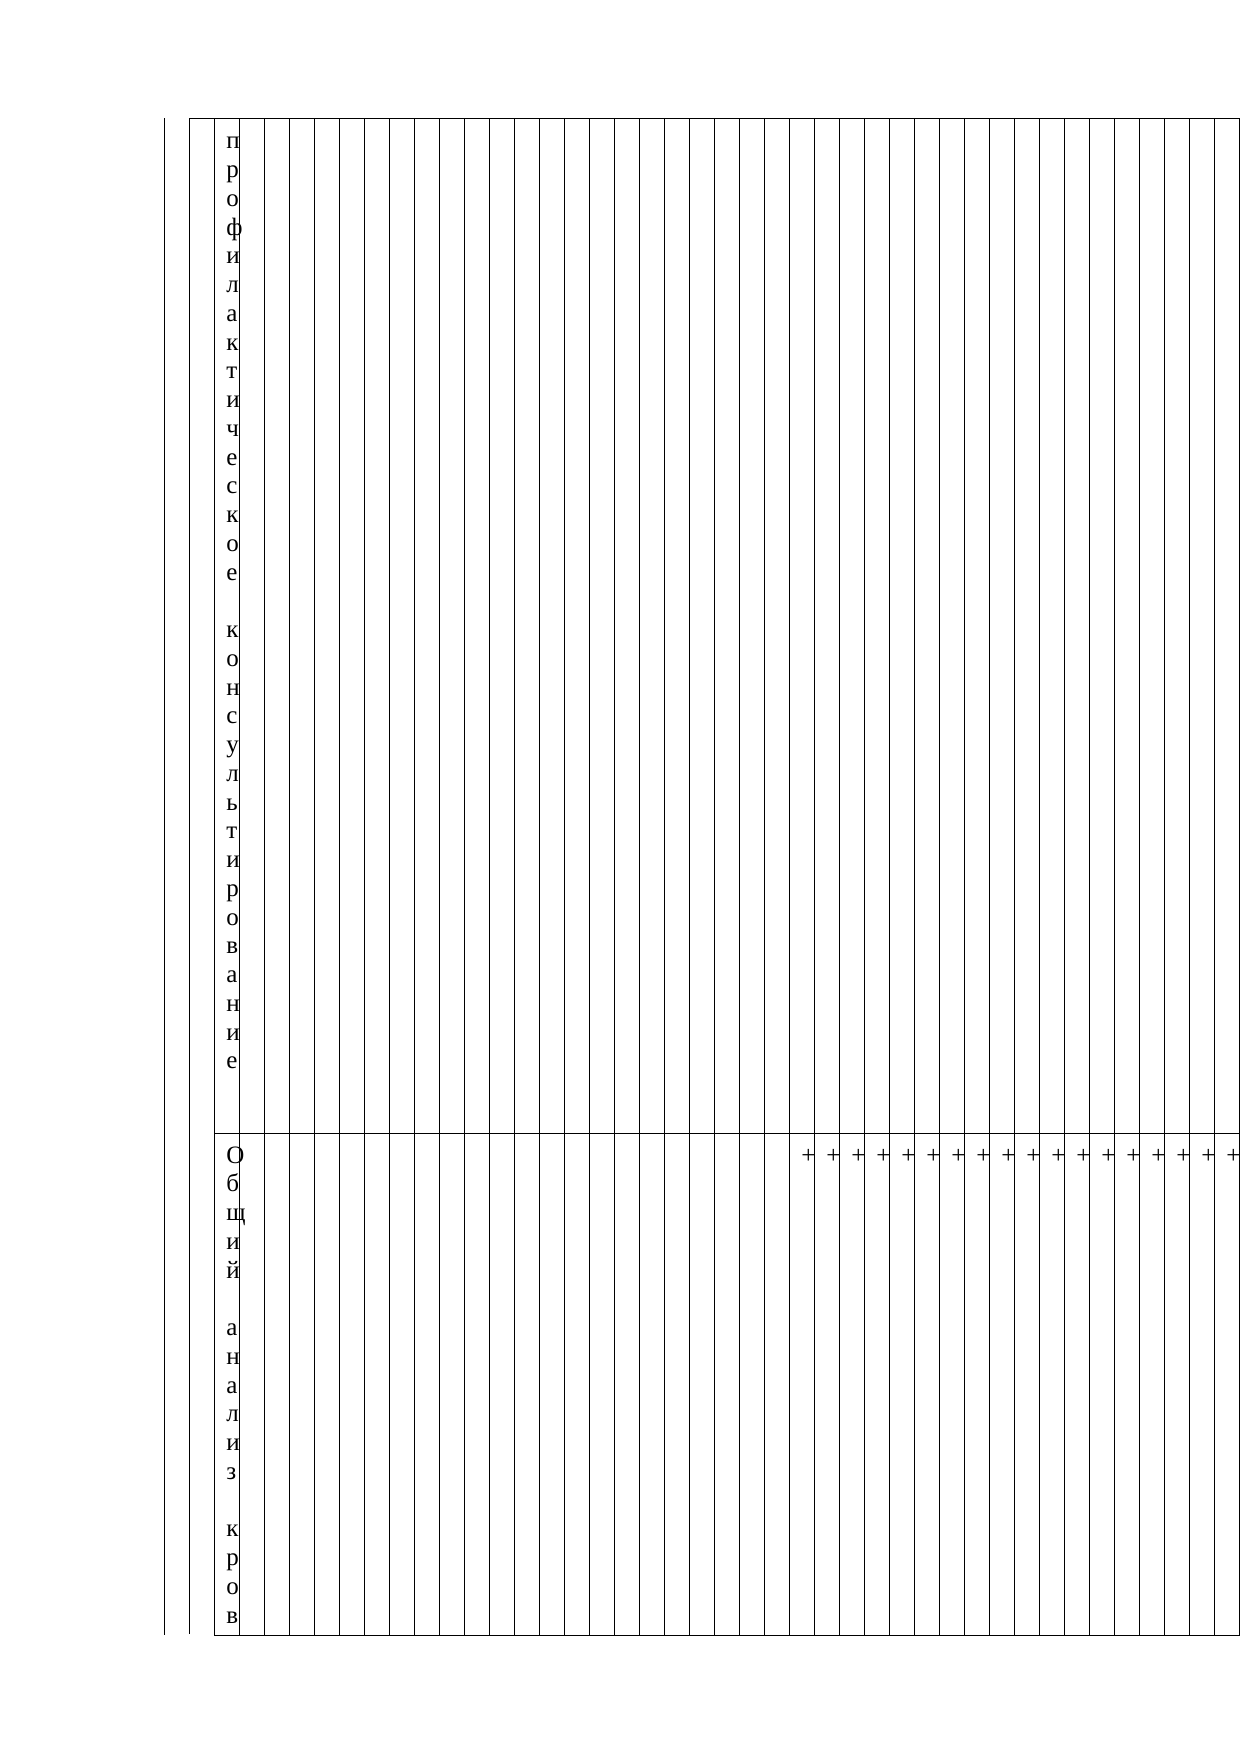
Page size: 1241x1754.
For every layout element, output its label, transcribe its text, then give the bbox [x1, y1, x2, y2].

table_cell [615, 1134, 639, 1635]
table_cell + [890, 1134, 914, 1635]
table_cell + [540, 119, 564, 1132]
table_cell + [1140, 1134, 1164, 1635]
table_cell + [390, 119, 414, 1132]
table_cell + [940, 1134, 964, 1635]
table_cell [315, 1134, 339, 1635]
table_cell + [1065, 1134, 1089, 1635]
table_cell [440, 119, 464, 1132]
table_cell [740, 1134, 764, 1635]
table_cell + [815, 1134, 839, 1635]
table_cell + [990, 119, 1014, 1132]
table_cell [765, 1134, 789, 1635]
table_cell + [1215, 119, 1239, 1132]
table_cell [440, 1134, 464, 1635]
table_cell + [1190, 1134, 1214, 1635]
table_cell [265, 119, 289, 1132]
table_cell [640, 119, 664, 1132]
table_cell [590, 119, 614, 1132]
table_cell + [1040, 1134, 1064, 1635]
table_cell Общий анализ крови [215, 1134, 239, 1635]
table_cell [190, 119, 214, 1132]
table_cell [865, 119, 889, 1132]
table_cell [1165, 119, 1189, 1132]
table_cell [465, 1134, 489, 1635]
table_cell [515, 1134, 539, 1635]
table_cell + [1090, 1134, 1114, 1635]
table_cell + [1115, 1134, 1139, 1635]
table_cell [940, 119, 964, 1132]
table_cell + [315, 119, 339, 1132]
table_cell [515, 119, 539, 1132]
table_cell [690, 1134, 714, 1635]
table_cell + [765, 119, 789, 1132]
table_cell [165, 118, 189, 1132]
table_cell [890, 119, 914, 1132]
table_cell [265, 1134, 289, 1635]
table_cell [1015, 119, 1039, 1132]
table_cell [190, 1133, 214, 1635]
table_cell + [990, 1134, 1014, 1635]
table_cell [565, 1134, 589, 1635]
table_cell [965, 119, 989, 1132]
table_cell [565, 119, 589, 1132]
table_cell [340, 119, 364, 1132]
table_cell [490, 1134, 514, 1635]
table_cell [240, 1134, 264, 1635]
table_cell [715, 119, 739, 1132]
table_cell [640, 1134, 664, 1635]
table_cell [1090, 119, 1114, 1132]
table_cell + [690, 119, 714, 1132]
table_cell + [840, 119, 864, 1132]
table_cell [540, 1134, 564, 1635]
table_cell [790, 119, 814, 1132]
table_cell [365, 119, 389, 1132]
table_cell + [865, 1134, 889, 1635]
table_cell + [240, 119, 264, 1132]
table_cell [165, 1133, 190, 1635]
table_cell [390, 1134, 414, 1635]
table_cell [290, 1134, 314, 1635]
table_cell [1040, 119, 1064, 1132]
table_cell + [965, 1134, 989, 1635]
table_cell [290, 119, 314, 1132]
table_cell [590, 1134, 614, 1635]
table_cell + [465, 119, 489, 1132]
table_cell [365, 1134, 389, 1635]
table_cell + [790, 1134, 814, 1635]
table_cell [415, 1134, 439, 1635]
table_cell + [1065, 119, 1089, 1132]
table_cell + [1215, 1134, 1239, 1635]
table_cell [490, 119, 514, 1132]
table_cell + [840, 1134, 864, 1635]
table_cell + [1165, 1134, 1189, 1635]
table_cell [715, 1134, 739, 1635]
table_cell [1115, 119, 1139, 1132]
table_cell [815, 119, 839, 1132]
table_cell + [1140, 119, 1164, 1132]
table_cell + [915, 119, 939, 1132]
table_cell [665, 1134, 689, 1635]
table_cell [1190, 119, 1214, 1132]
table_cell [415, 119, 439, 1132]
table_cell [215, 119, 239, 1132]
table_cell + [1015, 1134, 1039, 1635]
table_cell + [615, 119, 639, 1132]
table_cell [665, 119, 689, 1132]
table_cell + [915, 1134, 939, 1635]
table_cell [340, 1134, 364, 1635]
table_cell [740, 119, 764, 1132]
